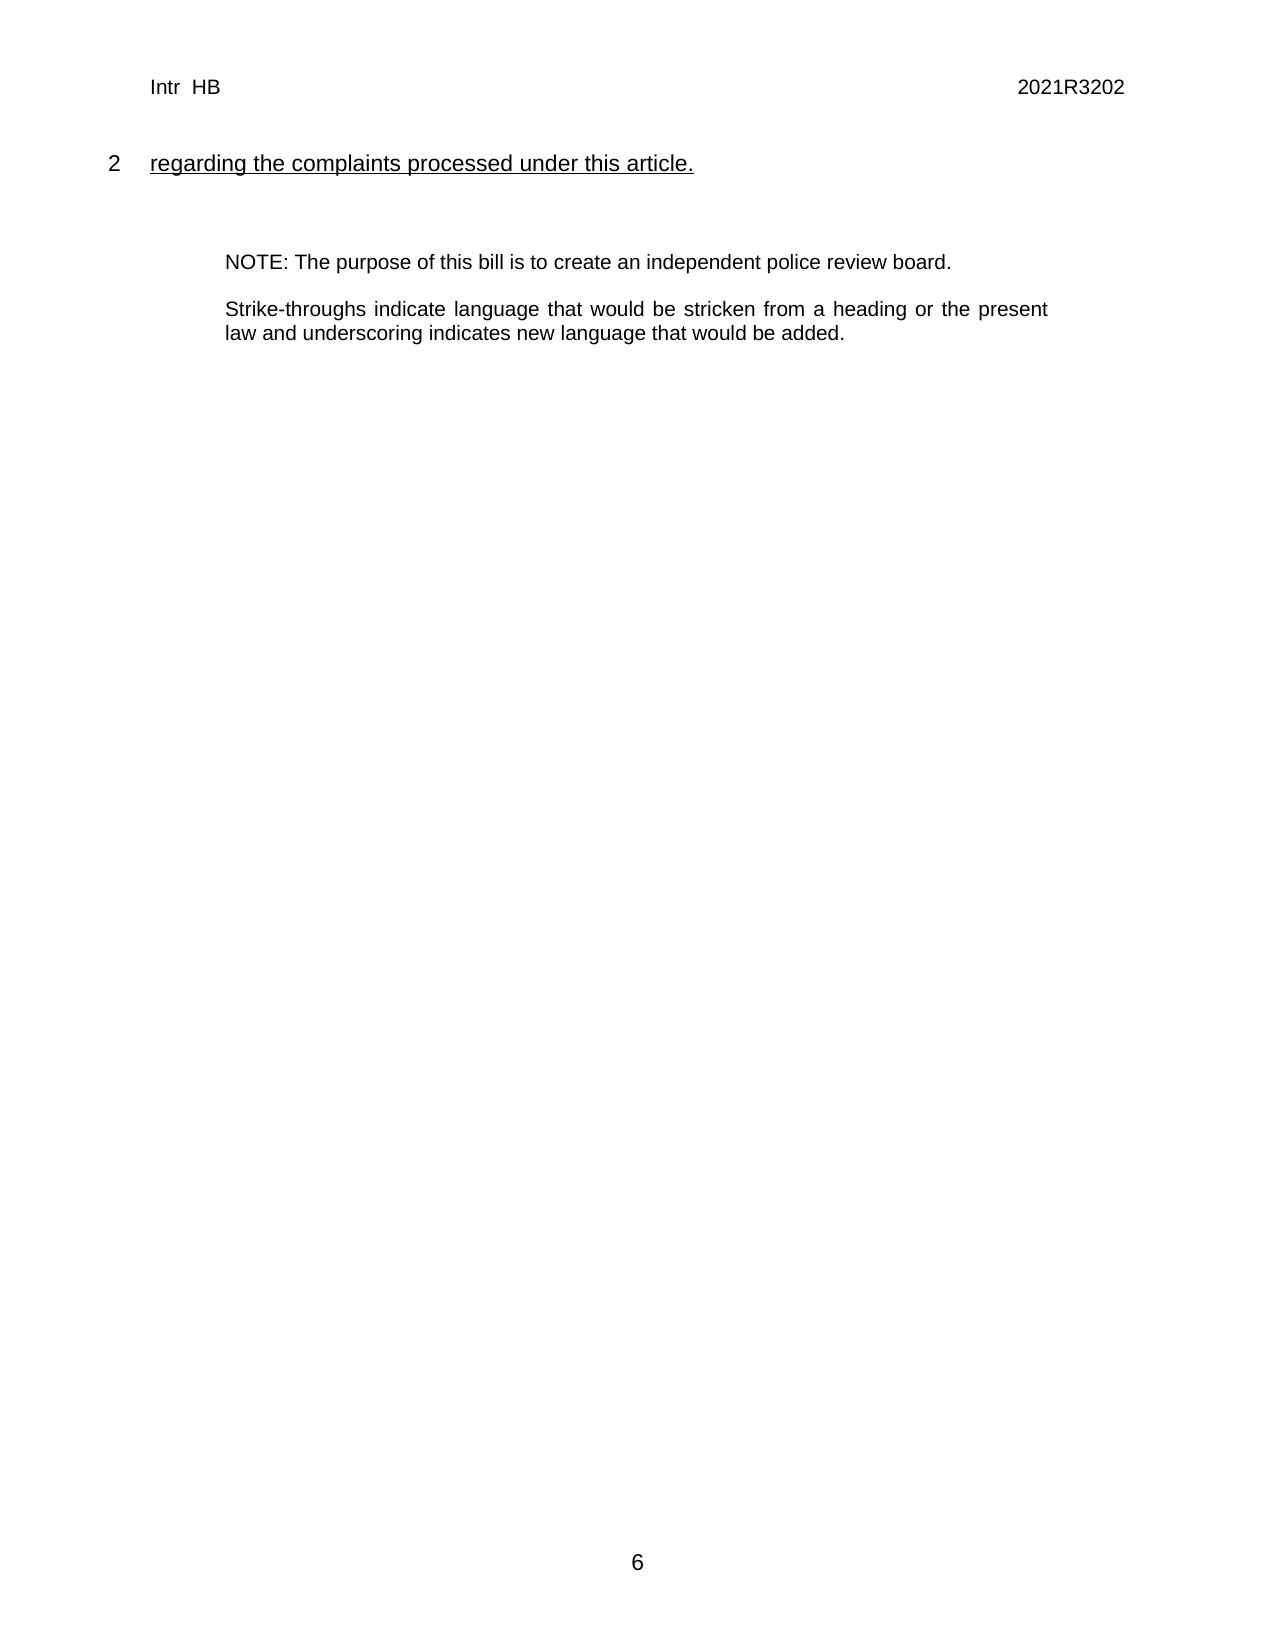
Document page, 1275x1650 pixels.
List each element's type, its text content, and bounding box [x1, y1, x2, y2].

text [150, 150, 1125, 176]
text NOTE: The purpose of this bill is to create an independent police review board. [225, 249, 1050, 273]
text Strike-throughs indicate language that would be stricken from a heading or the present law and underscoring indicates new language that would be added. [225, 296, 1050, 344]
